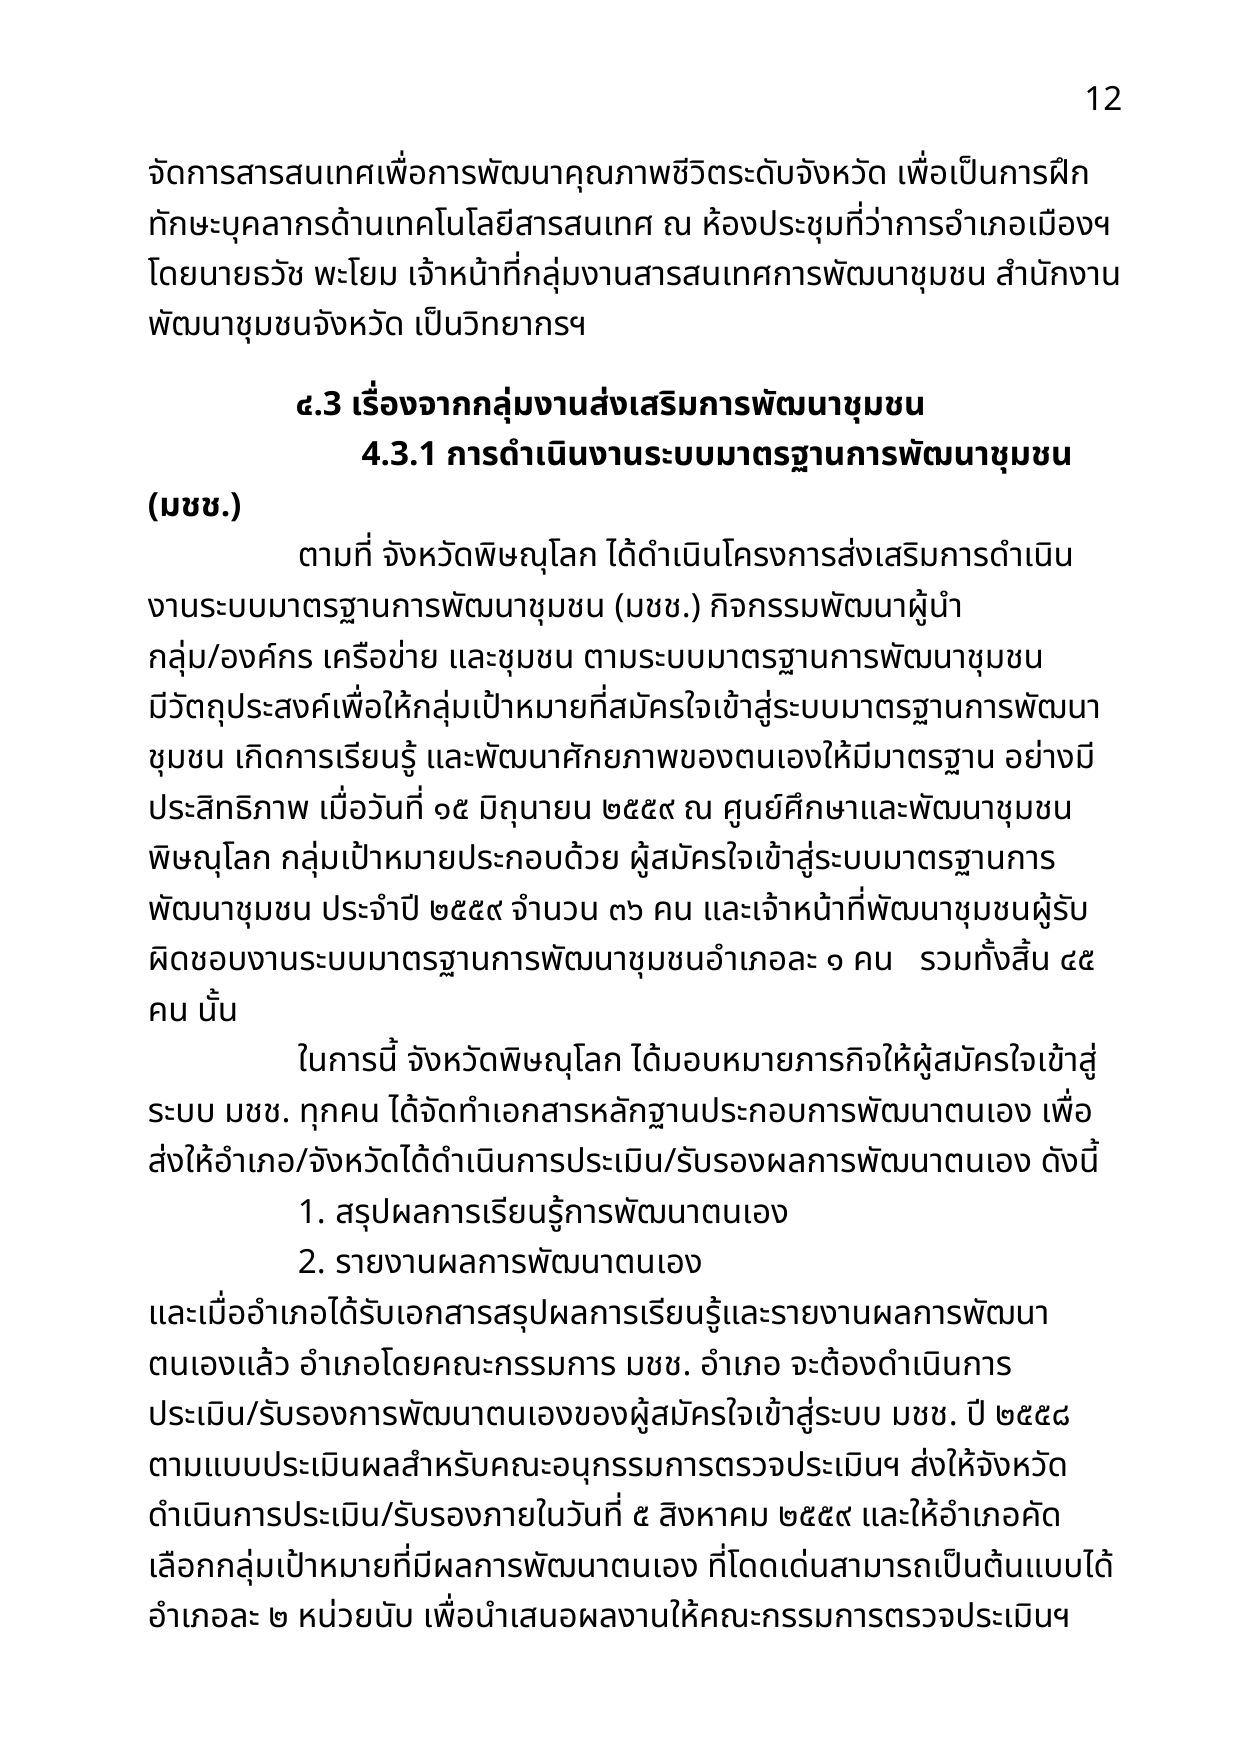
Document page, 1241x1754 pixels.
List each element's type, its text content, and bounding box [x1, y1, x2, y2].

list สรุปผลการเรียนรู้การพัฒนาตนเอง [298, 1188, 1122, 1238]
text ๔.3 เรื่องจากกลุ่มงานส่งเสริมการพัฒนาชุมชน [148, 379, 1122, 430]
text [148, 1289, 1122, 1642]
list รายงานผลการพัฒนาตนเอง [298, 1238, 1122, 1289]
text ในการนี้ จังหวัดพิษณุโลก ได้มอบหมายภารกิจให้ผู้สมัครใจเข้าสู่ระบบ มชช. ทุกคน ได้จัดทำเอกสารหลักฐานประกอบการพัฒนาตนเอง เพื่อส่งให้อำเภอ/จังหวัดได้ดำเนินการประเมิน/รับรองผลการพัฒนาตนเอง ดังนี้ [148, 1036, 1122, 1188]
text ตามที่ จังหวัดพิษณุโลก ได้ดำเนินโครงการส่งเสริมการดำเนินงานระบบมาตรฐานการพัฒนาชุมชน (มชช.) กิจกรรมพัฒนาผู้นำ กลุ่ม/องค์กร เครือข่าย และชุมชน ตามระบบมาตรฐานการพัฒนาชุมชน มีวัตถุประสงค์เพื่อให้กลุ่มเป้าหมายที่สมัครใจเข้าสู่ระบบมาตรฐานการพัฒนาชุมชน เกิดการเรียนรู้ และพัฒนาศักยภาพของตนเองให้มีมาตรฐาน อย่างมีประสิทธิภาพ เมื่อวันที่ ๑๕ มิถุนายน ๒๕๕๙ ณ ศูนย์ศึกษาและพัฒนาชุมชนพิษณุโลก กลุ่มเป้าหมายประกอบด้วย ผู้สมัครใจเข้าสู่ระบบมาตรฐานการพัฒนาชุมชน ประจำปี ๒๕๕๙ จำนวน ๓๖ คน และเจ้าหน้าที่พัฒนาชุมชนผู้รับผิดชอบงานระบบมาตรฐานการพัฒนาชุมชนอำเภอละ ๑ คน รวมทั้งสิ้น ๔๕ คน นั้น [148, 531, 1122, 1036]
text 4.3.1 การดำเนินงานระบบมาตรฐานการพัฒนาชุมชน (มชช.) [148, 430, 1122, 531]
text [148, 149, 1122, 351]
